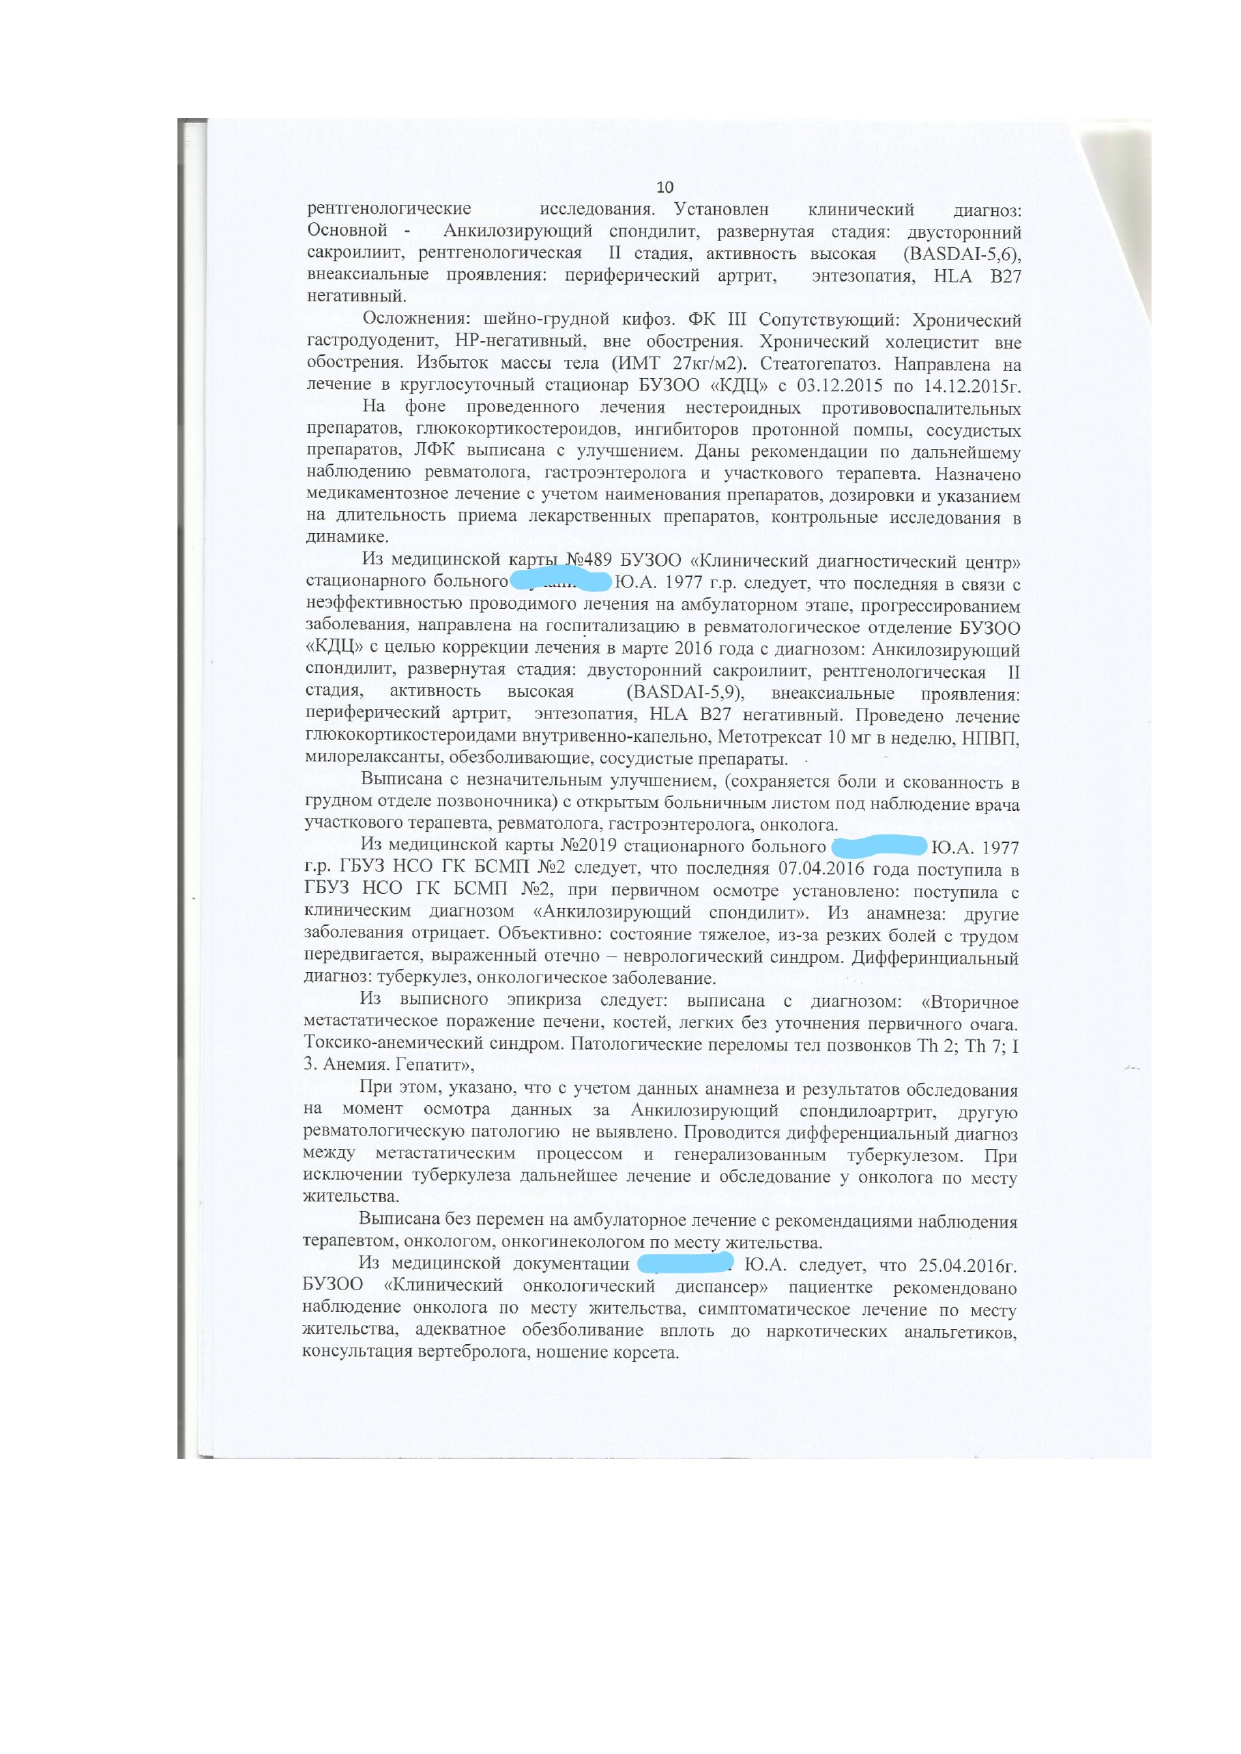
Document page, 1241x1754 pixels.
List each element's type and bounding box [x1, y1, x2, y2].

picture [177, 118, 1152, 1459]
